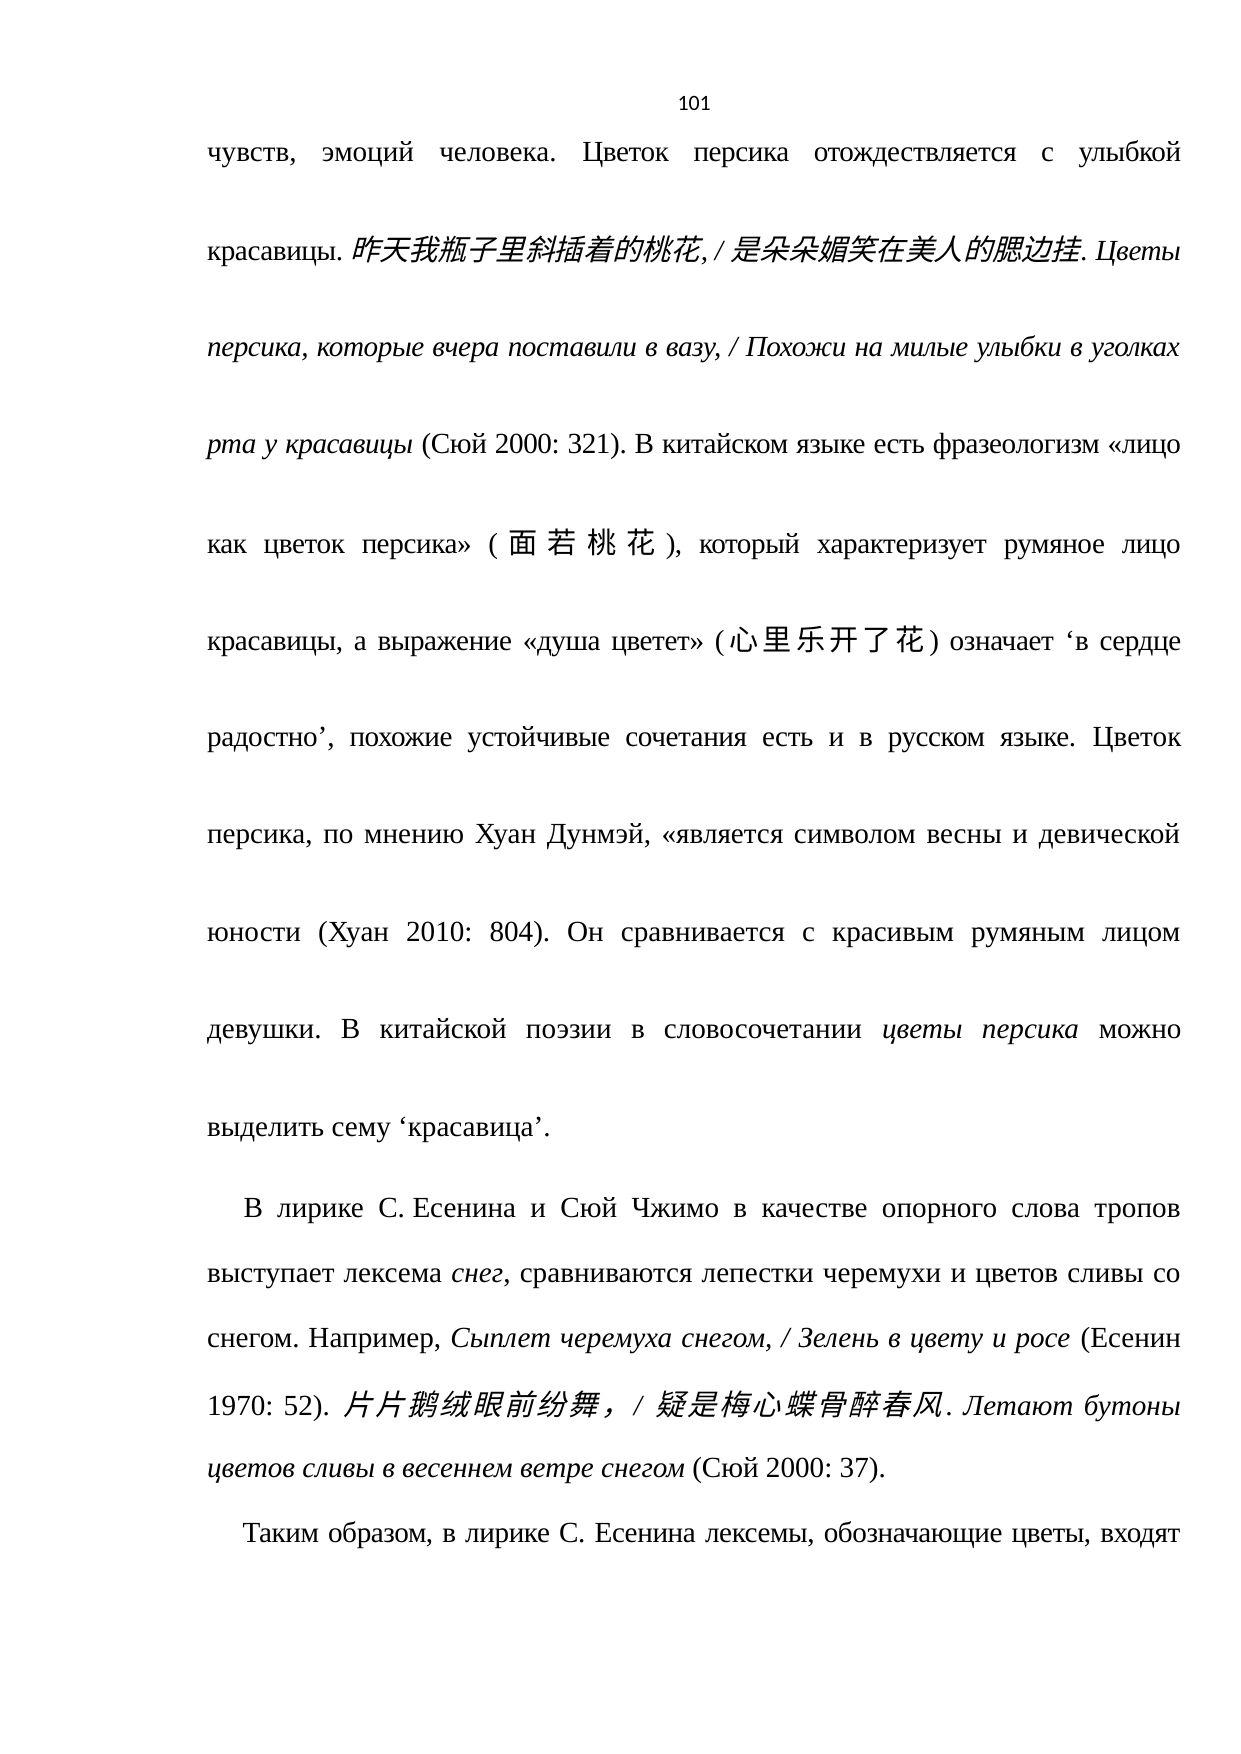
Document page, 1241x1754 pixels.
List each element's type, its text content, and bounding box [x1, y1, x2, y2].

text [207, 118, 1181, 1158]
text В лирике С. Есенина и Сюй Чжимо в качестве опорного слова тропов выступает лексема снег, сравниваются лепестки черемухи и цветов сливы со снегом. Например, Сыплет черемуха снегом, / Зелень в цвету и росе (Есенин 1970: 52). 片片鹅绒眼前纷舞，/ 疑是梅心蝶骨醉春风. Летают бутоны цветов сливы в весеннем ветре снегом (Сюй 2000: 37). [207, 1175, 1181, 1500]
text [207, 1500, 1181, 1565]
